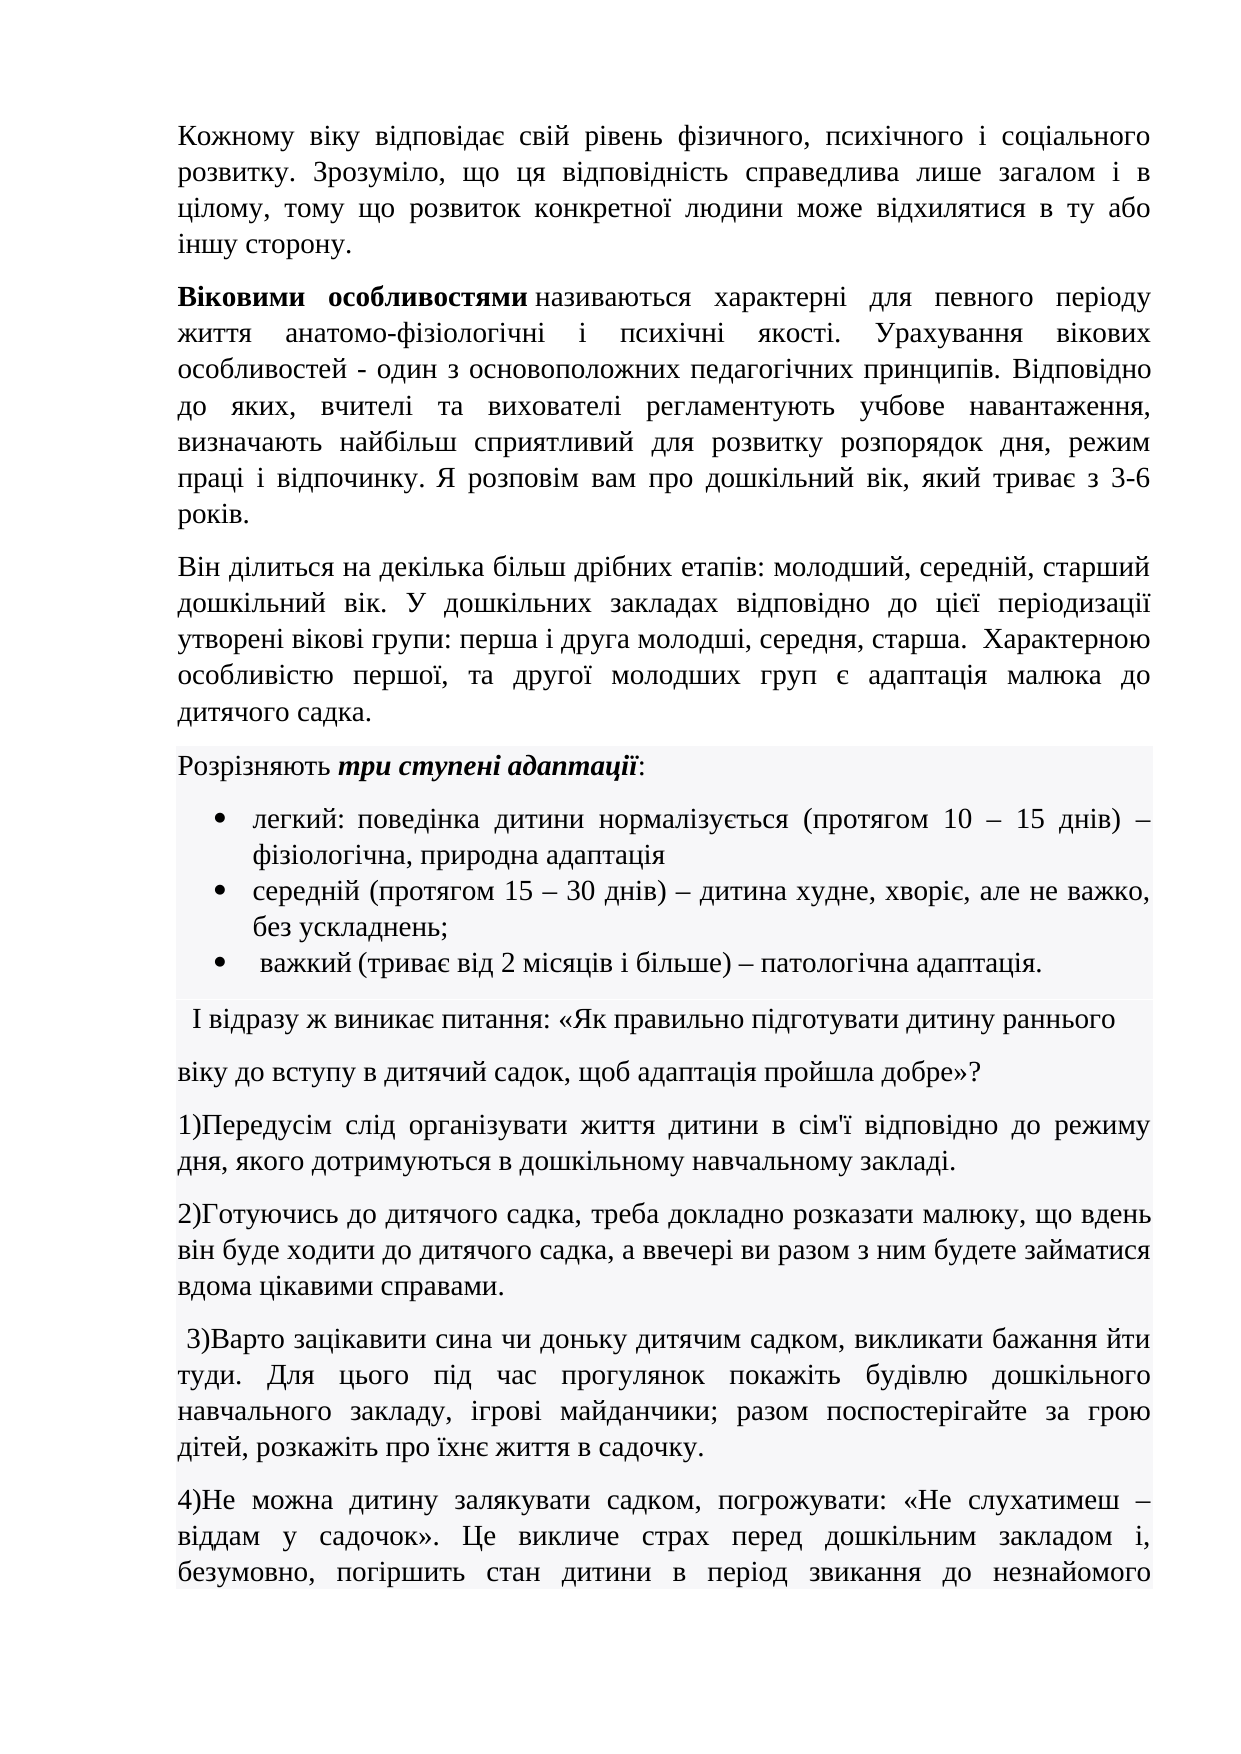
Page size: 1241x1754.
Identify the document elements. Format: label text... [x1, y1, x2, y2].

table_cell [176, 1000, 1153, 1589]
text Він ділиться на декілька більш дрібних етапів: молодший, середній, старший дошкільний вік. У дошкільних закладах відповідно до цієї періодизації утворені вікові групи: перша і друга молодші, середня, старша. Характерною особливістю першої, та другої молодших груп є адаптація малюка до дитячого садка. [177, 549, 1152, 727]
text Віковими особливостями називаються характерні для певного періоду життя анатомо-фізіологічні і психічні якості. Урахування вікових особливостей - один з основоположних педагогічних принципів. Відповідно до яких, вчителі та вихователі регламентують учбове навантаження, визначають найбільш сприятливий для розвитку розпорядок дня, режим праці і відпочинку. Я розповім вам про дошкільний вік, який триває з 3-6 років. [177, 279, 1152, 530]
table_header Розрізняють три ступені адаптації: легкий: поведінка дитини нормалізується (протягом 10 – 15 днів) – фізіологічна, природна адаптація середній (протягом 15 – 30 днів) – дитина худне, хворіє, але не важко, без ускладнень; важкий (триває від 2 місяців і більше) – патологічна адаптація. [176, 746, 1153, 999]
text Кожному віку відповідає свій рівень фізичного, психічного і соціального розвитку. Зрозуміло, що ця відповідність справедлива лише загалом і в цілому, тому що розвиток конкретної людини може відхилятися в ту або іншу сторону. [177, 118, 1152, 260]
